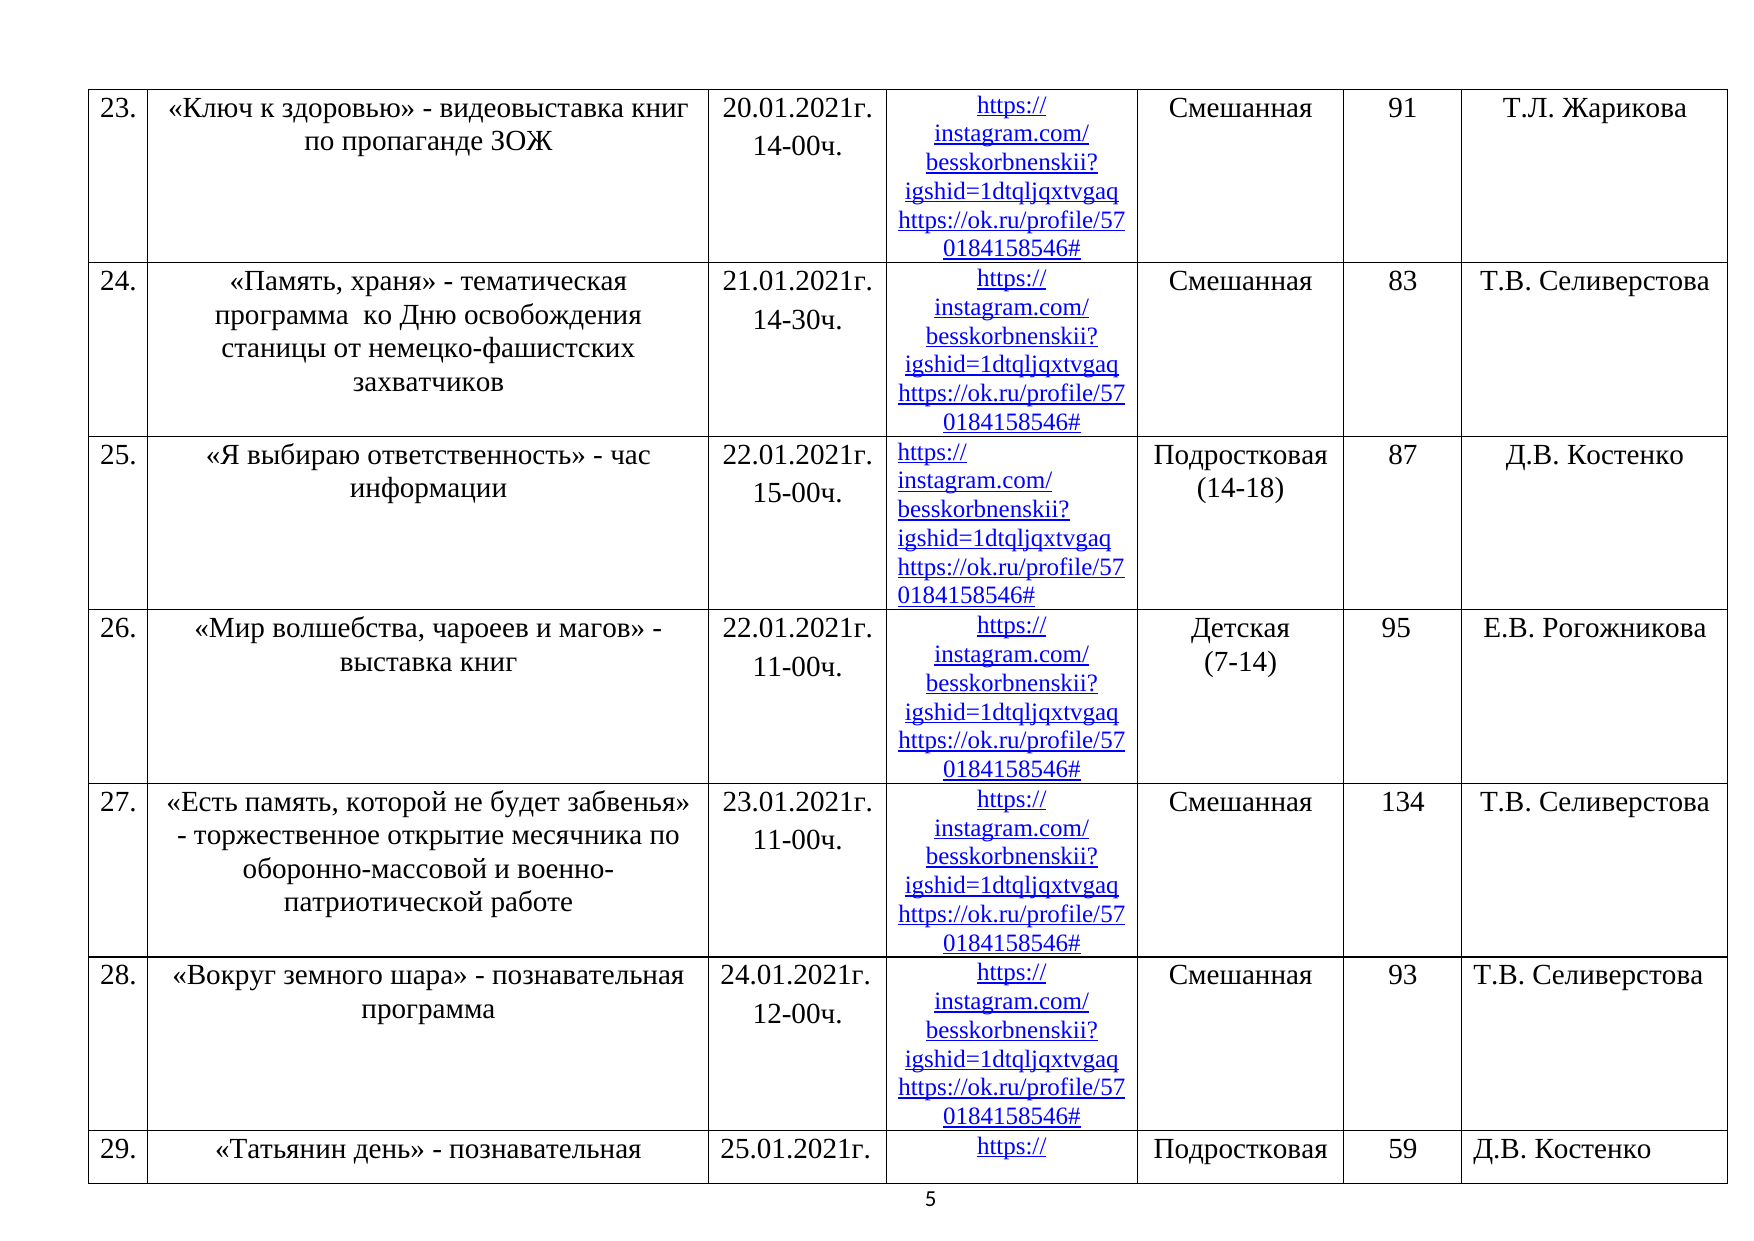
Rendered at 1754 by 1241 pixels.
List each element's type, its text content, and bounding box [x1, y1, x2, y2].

table_cell Смешанная [1138, 958, 1343, 1130]
table_cell «Мир волшебства, чароеев и магов» - выставка книг [148, 610, 708, 783]
table_cell «Память, храня» - тематическая программа ко Дню освобождения станицы от немецко-фашистских захватчиков [148, 263, 708, 436]
table_cell 25. [89, 437, 147, 609]
table_cell 22.01.2021г. 15-00ч. [709, 437, 886, 609]
table_cell «Вокруг земного шара» - познавательная программа [148, 958, 708, 1130]
table_cell Т.В. Селиверстова [1462, 958, 1727, 1130]
table_cell Т.Л. Жарикова [1462, 90, 1727, 262]
table_cell 95 [1344, 610, 1461, 783]
table_cell Т.В. Селиверстова [1462, 263, 1727, 436]
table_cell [1138, 1131, 1343, 1183]
table_cell 24.01.2021г. 12-00ч. [709, 958, 886, 1130]
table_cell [887, 1131, 1137, 1183]
table_cell 28. [89, 958, 147, 1130]
table_cell Смешанная [1138, 90, 1343, 262]
table_cell Детская (7-14) [1138, 610, 1343, 783]
table_cell Т.В. Селиверстова [1462, 784, 1727, 956]
table_cell «Ключ к здоровью» - видеовыставка книг по пропаганде ЗОЖ [148, 90, 708, 262]
table_cell 59 [1344, 1131, 1461, 1183]
table_cell Д.В. Костенко [1462, 437, 1727, 609]
table_cell Подростковая (14-18) [1138, 437, 1343, 609]
table_cell https://instagram.com/besskorbnenskii?igshid=1dtqljqxtvgaq https://ok.ru/profile/570184158546# [887, 437, 1137, 609]
table_cell https://instagram.com/besskorbnenskii?igshid=1dtqljqxtvgaq https://ok.ru/profile/570184158546# [887, 958, 1137, 1130]
table_cell 22.01.2021г. 11-00ч. [709, 610, 886, 783]
table_cell «Я выбираю ответственность» - час информации [148, 437, 708, 609]
table_cell «Есть память, которой не будет забвенья» - торжественное открытие месячника по оборонно-массовой и военно-патриотической работе [148, 784, 708, 956]
table_cell Смешанная [1138, 784, 1343, 956]
table_cell 87 [1344, 437, 1461, 609]
table_cell 26. [89, 610, 147, 783]
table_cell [148, 1131, 708, 1183]
table_cell 23. [89, 90, 147, 262]
table_cell 93 [1344, 958, 1461, 1130]
table_cell Е.В. Рогожникова [1462, 610, 1727, 783]
table_cell 25.01.2021г. [709, 1131, 886, 1183]
table_cell https://instagram.com/besskorbnenskii?igshid=1dtqljqxtvgaq https://ok.ru/profile/570184158546# [887, 784, 1137, 956]
table_cell https://instagram.com/besskorbnenskii?igshid=1dtqljqxtvgaq https://ok.ru/profile/570184158546# [887, 610, 1137, 783]
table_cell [887, 90, 1137, 262]
table_cell 21.01.2021г. 14-30ч. [709, 263, 886, 436]
table_cell 134 [1344, 784, 1461, 956]
table_cell 29. [89, 1131, 147, 1183]
table_cell 23.01.2021г. 11-00ч. [709, 784, 886, 956]
table_cell 91 [1344, 90, 1461, 262]
table_cell 20.01.2021г. 14-00ч. [709, 90, 886, 262]
table_cell 27. [89, 784, 147, 956]
table_cell 24. [89, 263, 147, 436]
table_cell 83 [1344, 263, 1461, 436]
table_cell Д.В. Костенко [1462, 1131, 1727, 1183]
table_cell Смешанная [1138, 263, 1343, 436]
table_cell https://instagram.com/besskorbnenskii?igshid=1dtqljqxtvgaq https://ok.ru/profile/570184158546# [887, 263, 1137, 436]
